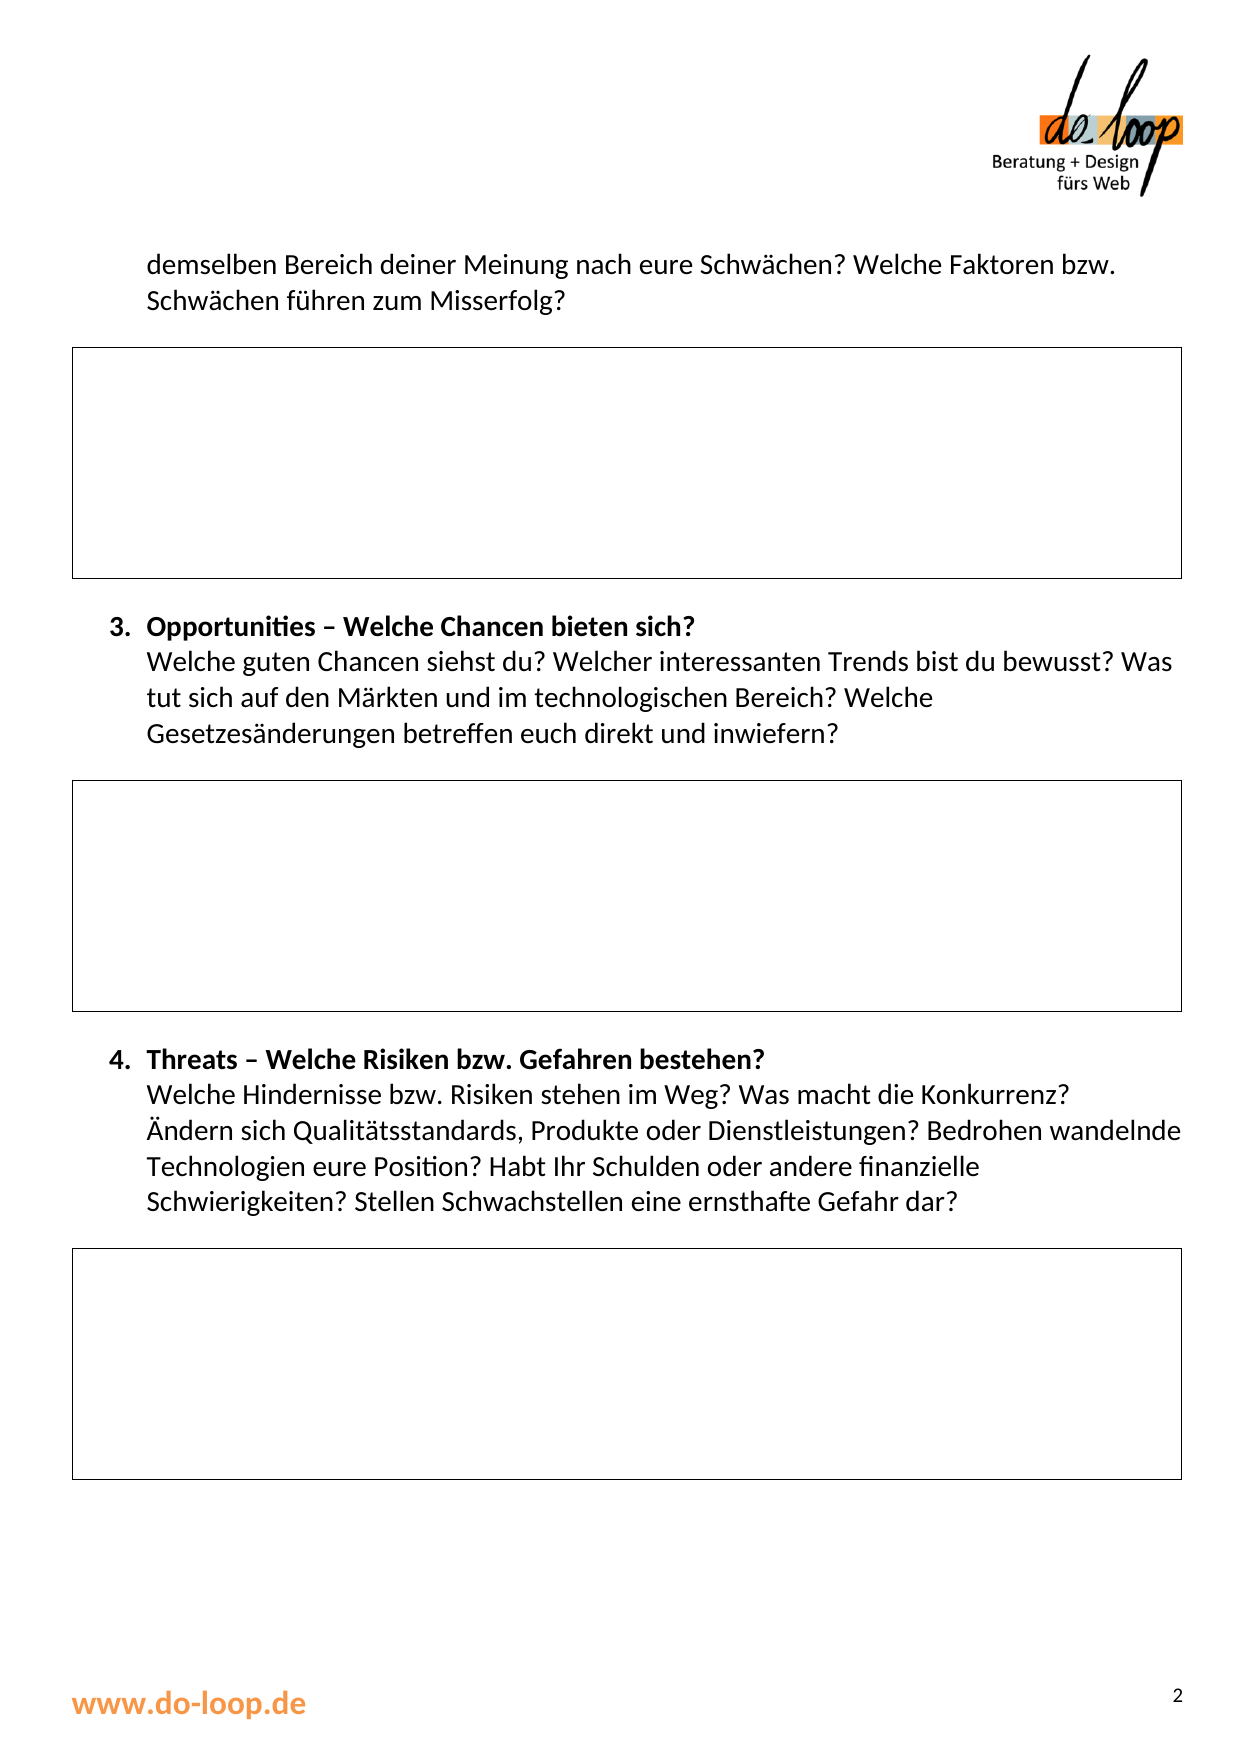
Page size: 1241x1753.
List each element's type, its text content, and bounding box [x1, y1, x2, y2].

table_header [73, 1249, 1181, 1479]
list Opportunities – Welche Chancen bieten sich? Welche guten Chancen siehst du? Welcher interessanten Trends bist du bewusst? Was tut sich auf den Märkten und im technologischen Bereich? Welche Gesetzesänderungen betreffen euch direkt und inwiefern? [109, 608, 1183, 750]
table_header [73, 348, 1181, 578]
list Threats – Welche Risiken bzw. Gefahren bestehen? Welche Hindernisse bzw. Risiken stehen im Weg? Was macht die Konkurrenz? Ändern sich Qualitätsstandards, Produkte oder Dienstleistungen? Bedrohen wandelnde Technologien eure Position? Habt Ihr Schulden oder andere finanzielle Schwierigkeiten? Stellen Schwachstellen eine ernsthafte Gefahr dar? [109, 1041, 1183, 1219]
table_header [73, 781, 1181, 1011]
picture [991, 53, 1183, 198]
